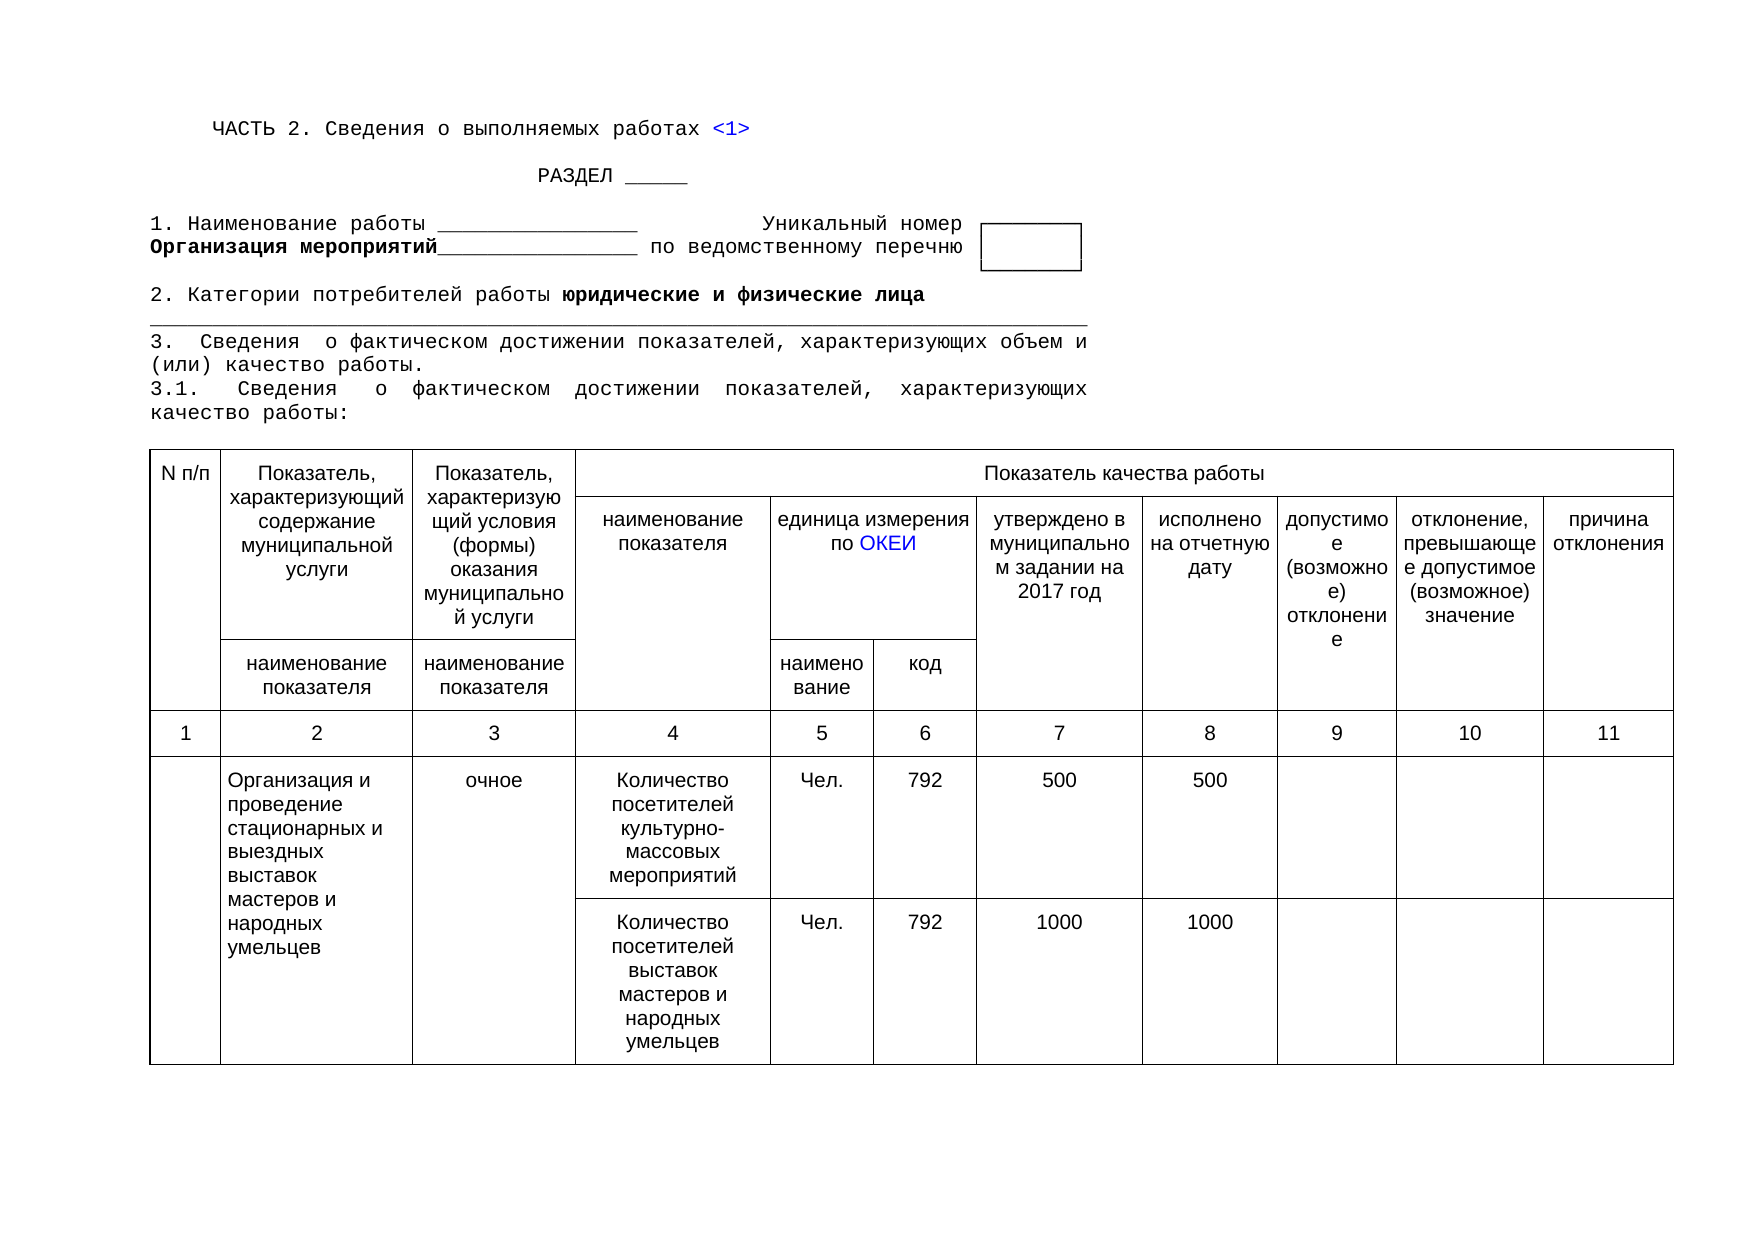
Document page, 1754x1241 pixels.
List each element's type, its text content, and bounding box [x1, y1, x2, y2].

table_cell наименование показателя [221, 640, 412, 709]
table_cell [1397, 899, 1543, 1064]
table_cell исполнено на отчетную дату [1143, 497, 1277, 709]
table_cell [1397, 757, 1543, 898]
text └───────┘ [150, 260, 1604, 283]
table_cell Чел. [771, 899, 873, 1064]
table_cell [1544, 757, 1673, 898]
table_cell 6 [874, 711, 976, 756]
text (или) качество работы. [150, 354, 1604, 378]
table_cell [1544, 899, 1673, 1064]
text ___________________________________________________________________________ [150, 307, 1604, 331]
table_cell Количество посетителей выставок мастеров и народных умельцев [576, 899, 770, 1064]
table_cell Чел. [771, 757, 873, 898]
text 3. Сведения о фактическом достижении показателей, характеризующих объем и [150, 331, 1604, 354]
table_cell очное [413, 757, 575, 1064]
table_header Показатель качества работы [576, 450, 1673, 496]
table_cell утверждено в муниципальном задании на 2017 год [977, 497, 1142, 709]
text РАЗДЕЛ _____ [150, 165, 1604, 189]
table_cell 7 [977, 711, 1142, 756]
table_cell 1000 [1143, 899, 1277, 1064]
table_cell [151, 757, 220, 1064]
table_cell 3 [413, 711, 575, 756]
table_cell наименование [771, 640, 873, 709]
table_cell допустимое (возможное) отклонение [1278, 497, 1396, 709]
table_cell 500 [977, 757, 1142, 898]
table_cell 1000 [977, 899, 1142, 1064]
table_cell 2 [221, 711, 412, 756]
table_header N п/п [151, 450, 220, 709]
table_cell Организация и проведение стационарных и выездных выставок мастеров и народных умельцев [221, 757, 412, 1064]
text 3.1. Сведения о фактическом достижении показателей, характеризующих [150, 378, 1604, 402]
text ЧАСТЬ 2. Сведения о выполняемых работах <1> [150, 118, 1604, 142]
table_header Показатель, характеризующий содержание муниципальной услуги [221, 450, 412, 639]
table_cell наименование показателя [413, 640, 575, 709]
table_cell 11 [1544, 711, 1673, 756]
table_cell 792 [874, 899, 976, 1064]
text качество работы: [150, 402, 1604, 425]
text 1. Наименование работы ________________ Уникальный номер ┌───────┐ [150, 213, 1604, 236]
table_cell 792 [874, 757, 976, 898]
table_cell наименование показателя [576, 497, 770, 709]
table_cell 4 [576, 711, 770, 756]
table_cell 5 [771, 711, 873, 756]
table_cell отклонение, превышающее допустимое (возможное) значение [1397, 497, 1543, 709]
table_cell код [874, 640, 976, 709]
text Организация мероприятий________________ по ведомственному перечню │ │ [150, 236, 1604, 260]
text 2. Категории потребителей работы юридические и физические лица [150, 283, 1604, 307]
table_cell 500 [1143, 757, 1277, 898]
table_header Показатель, характеризующий условия (формы) оказания муниципальной услуги [413, 450, 575, 639]
table_cell 1 [151, 711, 220, 756]
table_cell 8 [1143, 711, 1277, 756]
table_cell [1278, 757, 1396, 898]
table_cell 10 [1397, 711, 1543, 756]
table_cell единица измерения по ОКЕИ [771, 497, 976, 639]
table_cell 9 [1278, 711, 1396, 756]
table_cell Количество посетителей культурно-массовых мероприятий [576, 757, 770, 898]
table_cell причина отклонения [1544, 497, 1673, 709]
table_cell [1278, 899, 1396, 1064]
